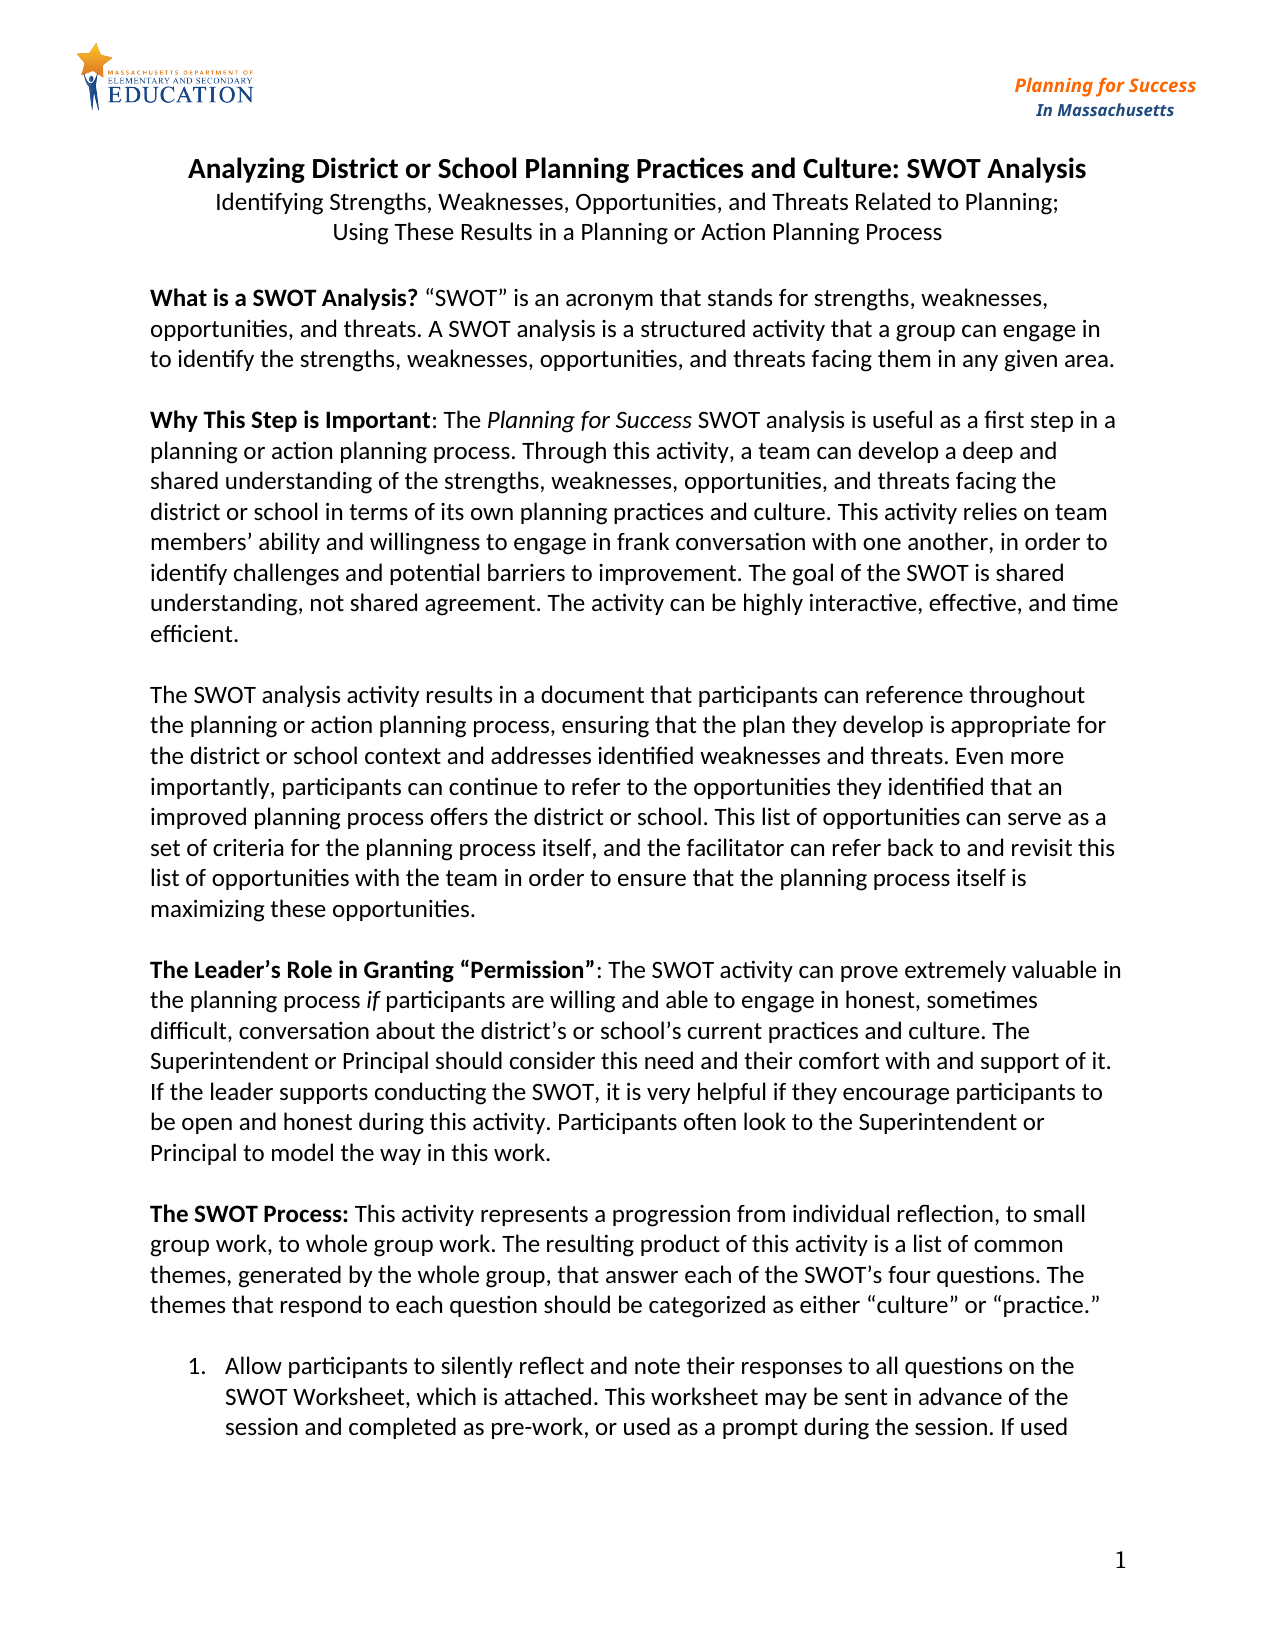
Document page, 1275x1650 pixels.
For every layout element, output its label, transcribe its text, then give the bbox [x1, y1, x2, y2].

text Why This Step is Important: The Planning for Success SWOT analysis is useful as a first step in a planning or action planning process. Through this activity, a team can develop a deep and shared understanding of the strengths, weaknesses, opportunities, and threats facing the district or school in terms of its own planning practices and culture. This activity relies on team members’ ability and willingness to engage in frank conversation with one another, in order to identify challenges and potential barriers to improvement. The goal of the SWOT is shared understanding, not shared agreement. The activity can be highly interactive, effective, and time efficient. [150, 404, 1125, 648]
text What is a SWOT Analysis? “SWOT” is an acronym that stands for strengths, weaknesses, opportunities, and threats. A SWOT analysis is a structured activity that a group can engage in to identify the strengths, weaknesses, opportunities, and threats facing them in any given area. [150, 282, 1125, 374]
text Analyzing District or School Planning Practices and Culture: SWOT Analysis [150, 150, 1125, 186]
text The Leader’s Role in Granting “Permission”: The SWOT activity can prove extremely valuable in the planning process if participants are willing and able to engage in honest, sometimes difficult, conversation about the district’s or school’s current practices and culture. The Superintendent or Principal should consider this need and their comfort with and support of it. If the leader supports conducting the SWOT, it is very helpful if they encourage participants to be open and honest during this activity. Participants often look to the Superintendent or Principal to model the way in this work. [150, 954, 1125, 1167]
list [187, 1351, 1125, 1442]
text Using These Results in a Planning or Action Planning Process [150, 216, 1125, 247]
text The SWOT Process: This activity represents a progression from individual reflection, to small group work, to whole group work. The resulting product of this activity is a list of common themes, generated by the whole group, that answer each of the SWOT’s four questions. The themes that respond to each question should be categorized as either “culture” or “practice.” [150, 1198, 1125, 1320]
text The SWOT analysis activity results in a document that participants can reference throughout the planning or action planning process, ensuring that the plan they develop is appropriate for the district or school context and addresses identified weaknesses and threats. Even more importantly, participants can continue to refer to the opportunities they identified that an improved planning process offers the district or school. This list of opportunities can serve as a set of criteria for the planning process itself, and the facilitator can refer back to and revisit this list of opportunities with the team in order to ensure that the planning process itself is maximizing these opportunities. [150, 679, 1125, 923]
text Identifying Strengths, Weaknesses, Opportunities, and Threats Related to Planning; [150, 186, 1125, 216]
picture [75, 37, 256, 124]
